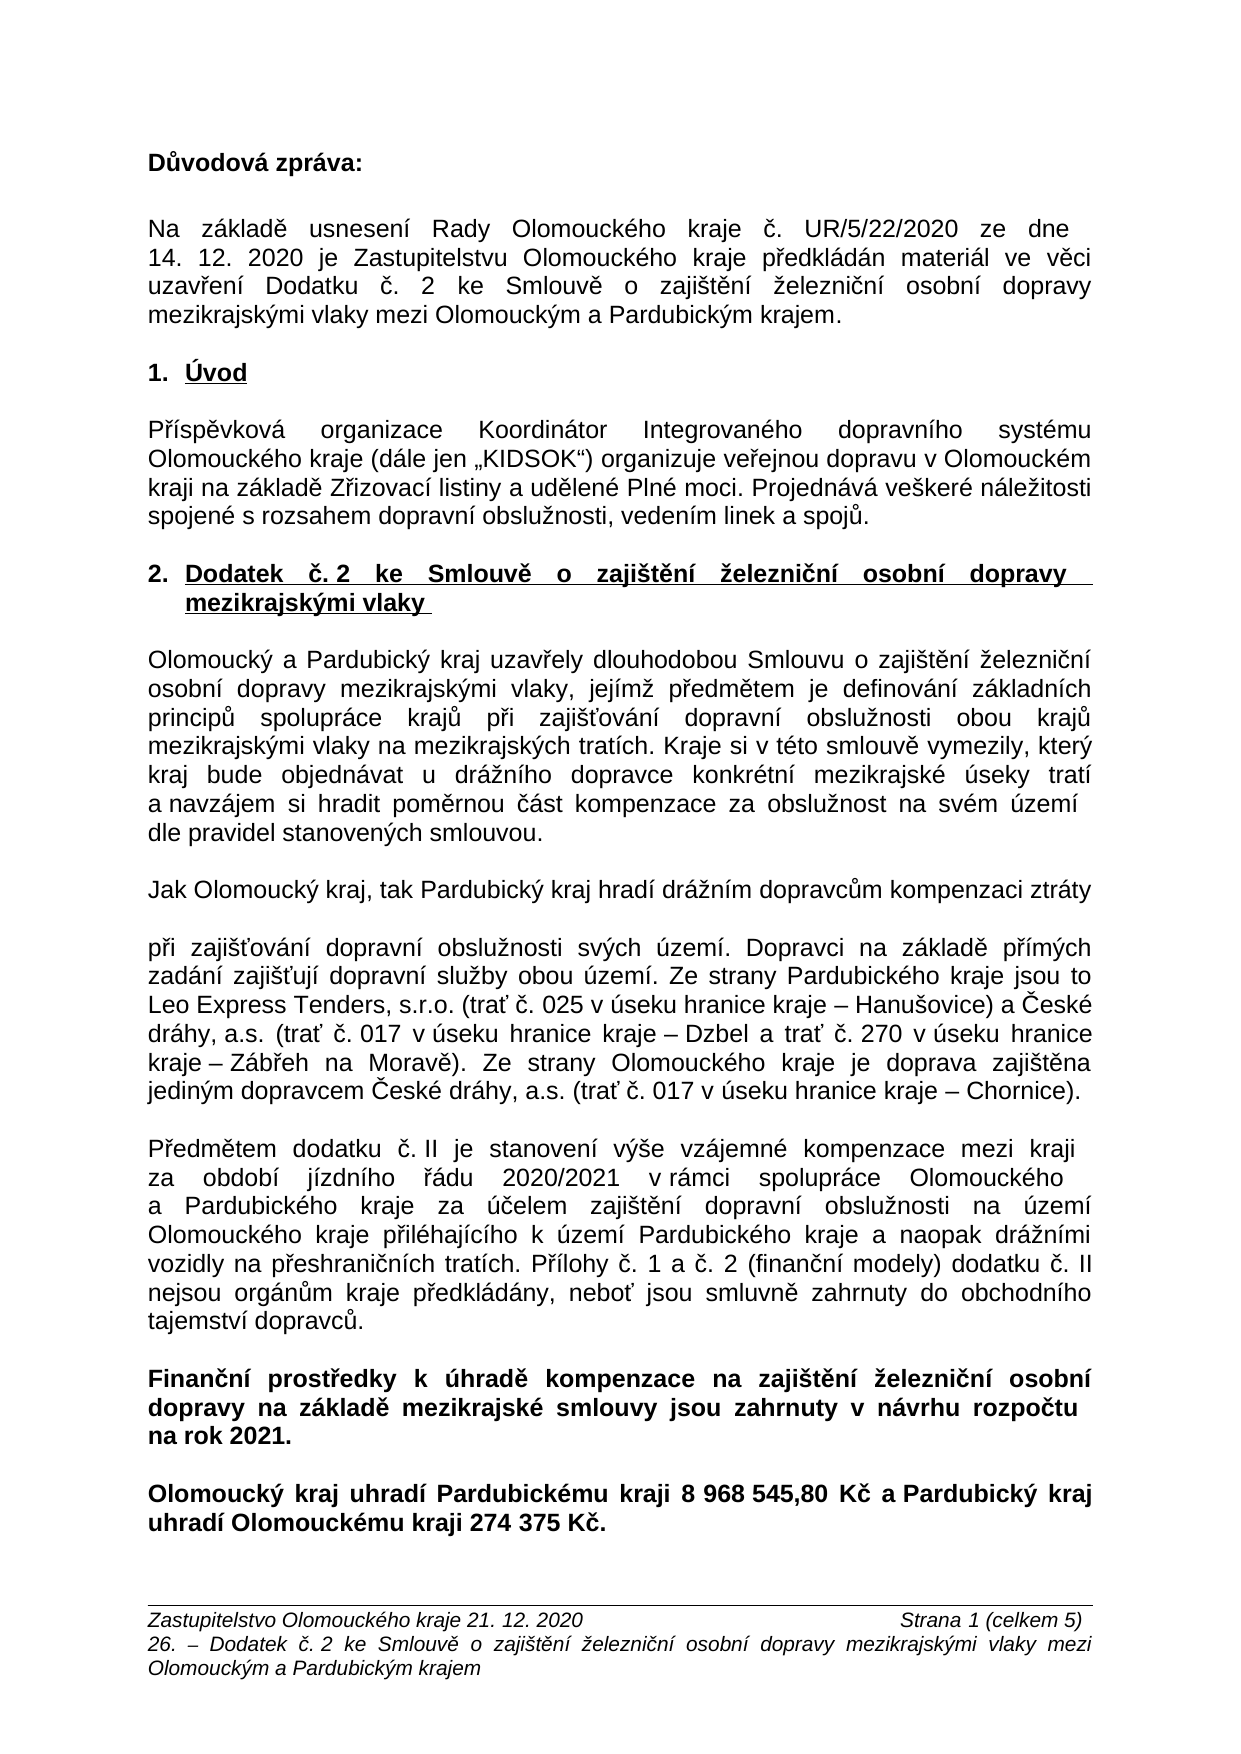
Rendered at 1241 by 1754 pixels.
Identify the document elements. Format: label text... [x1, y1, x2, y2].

text Olomoucký kraj uhradí Pardubickému kraji 8 968 545,80 Kč a Pardubický kraj uhradí Olomouckému kraji 274 375 Kč. [148, 1479, 1093, 1536]
text Příspěvková organizace Koordinátor Integrovaného dopravního systému Olomouckého kraje (dále jen „KIDSOK“) organizuje veřejnou dopravu v Olomouckém kraji na základě Zřizovací listiny a udělené Plné moci. Projednává veškeré náležitosti spojené s rozsahem dopravní obslužnosti, vedením linek a spojů. [148, 415, 1093, 530]
text Předmětem dodatku č. II je stanovení výše vzájemné kompenzace mezi kraji za období jízdního řádu 2020/2021 v rámci spolupráce Olomouckého a Pardubického kraje za účelem zajištění dopravní obslužnosti na území Olomouckého kraje přiléhajícího k území Pardubického kraje a naopak drážními vozidly na přeshraničních tratích. Přílohy č. 1 a č. 2 (finanční modely) dodatku č. II nejsou orgánům kraje předkládány, neboť jsou smluvně zahrnuty do obchodního tajemství dopravců. [148, 1134, 1093, 1335]
list Úvod [148, 358, 1093, 386]
text Důvodová zpráva: [148, 148, 1093, 176]
text Olomoucký a Pardubický kraj uzavřely dlouhodobou Smlouvu o zajištění železniční osobní dopravy mezikrajskými vlaky, jejímž předmětem je definování základních principů spolupráce krajů při zajišťování dopravní obslužnosti obou krajů mezikrajskými vlaky na mezikrajských tratích. Kraje si v této smlouvě vymezily, který kraj bude objednávat u drážního dopravce konkrétní mezikrajské úseky tratí a navzájem si hradit poměrnou část kompenzace za obslužnost na svém území dle pravidel stanovených smlouvou. [148, 645, 1093, 846]
text Na základě usnesení Rady Olomouckého kraje č. UR/5/22/2020 ze dne 14. 12. 2020 je Zastupitelstvu Olomouckého kraje předkládán materiál ve věci uzavření Dodatku č. 2 ke Smlouvě o zajištění železniční osobní dopravy mezikrajskými vlaky mezi Olomouckým a Pardubickým krajem. [148, 214, 1093, 329]
text Jak Olomoucký kraj, tak Pardubický kraj hradí drážním dopravcům kompenzaci ztráty při zajišťování dopravní obslužnosti svých území. Dopravci na základě přímých zadání zajišťují dopravní služby obou území. Ze strany Pardubického kraje jsou to Leo Express Tenders, s.r.o. (trať č. 025 v úseku hranice kraje – Hanušovice) a České dráhy, a.s. (trať č. 017 v úseku hranice kraje – Dzbel a trať č. 270 v úseku hranice kraje – Zábřeh na Moravě). Ze strany Olomouckého kraje je doprava zajištěna jediným dopravcem České dráhy, a.s. (trať č. 017 v úseku hranice kraje – Chornice). [148, 875, 1093, 1105]
list Dodatek č. 2 ke Smlouvě o zajištění železniční osobní dopravy mezikrajskými vlaky [148, 559, 1093, 616]
list Finanční prostředky k úhradě kompenzace na zajištění železniční osobní dopravy na základě mezikrajské smlouvy jsou zahrnuty v návrhu rozpočtu na rok 2021. [148, 1364, 1093, 1450]
